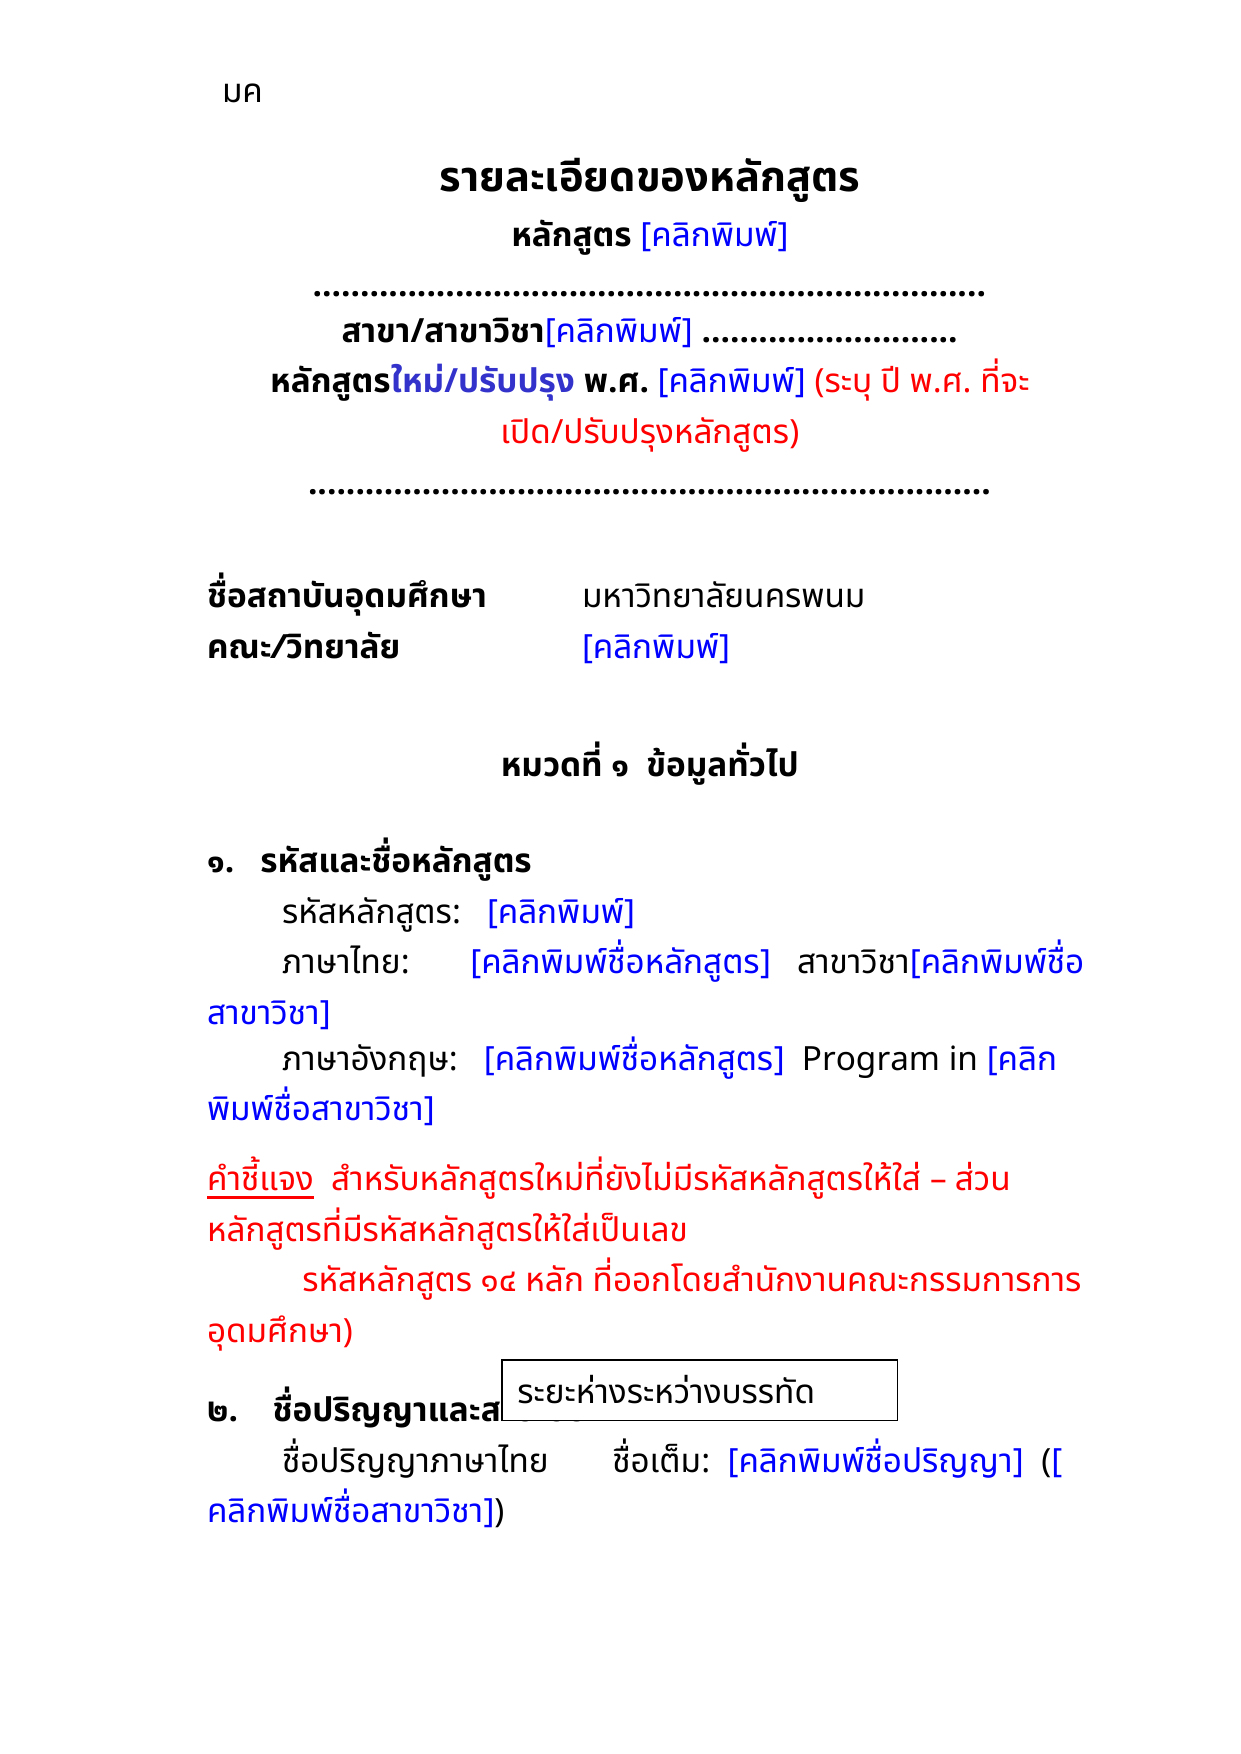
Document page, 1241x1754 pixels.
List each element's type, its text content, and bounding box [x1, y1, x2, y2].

text ชื่อสถาบันอุดมศึกษา มหาวิทยาลัยนครพนม [207, 572, 1092, 622]
text รหัสหลักสูตร: [282, 888, 1092, 938]
text ........................................................................ [207, 458, 1092, 504]
text คณะ/วิทยาลัย [207, 622, 1092, 673]
text รายละเอียดของหลักสูตร [207, 148, 1092, 211]
text ชื่อปริญญาภาษาไทย ชื่อเต็ม: () [207, 1437, 1092, 1533]
text ๒. ชื่อปริญญาและสาขาวิชา [207, 1386, 1092, 1437]
text หลักสูตร ....................................................................... [207, 211, 1092, 307]
text หลักสูตรใหม่/ปรับปรุง พ.ศ. (ระบุ ปี พ.ศ. ที่จะเปิด/ปรับปรุงหลักสูตร) [207, 357, 1092, 458]
text ๑. รหัสและชื่อหลักสูตร [207, 837, 1092, 888]
text ภาษาอังกฤษ: Program in [207, 1034, 1092, 1130]
subtitle หมวดที่ ๑ ข้อมูลทั่วไป [207, 741, 1092, 792]
text สาขา/สาขาวิชา........................... [207, 307, 1092, 357]
text คำชี้แจง สำหรับหลักสูตรใหม่ที่ยังไม่มีรหัสหลักสูตรให้ใส่ – ส่วนหลักสูตรที่มีรหัสหลักสูตรให้ใส่เป็นเลข [207, 1155, 1092, 1256]
text รหัสหลักสูตร ๑๔ หลัก ที่ออกโดยสำนักงานคณะกรรมการการอุดมศึกษา) [207, 1256, 1092, 1357]
text ภาษาไทย: สาขาวิชา [207, 938, 1092, 1034]
